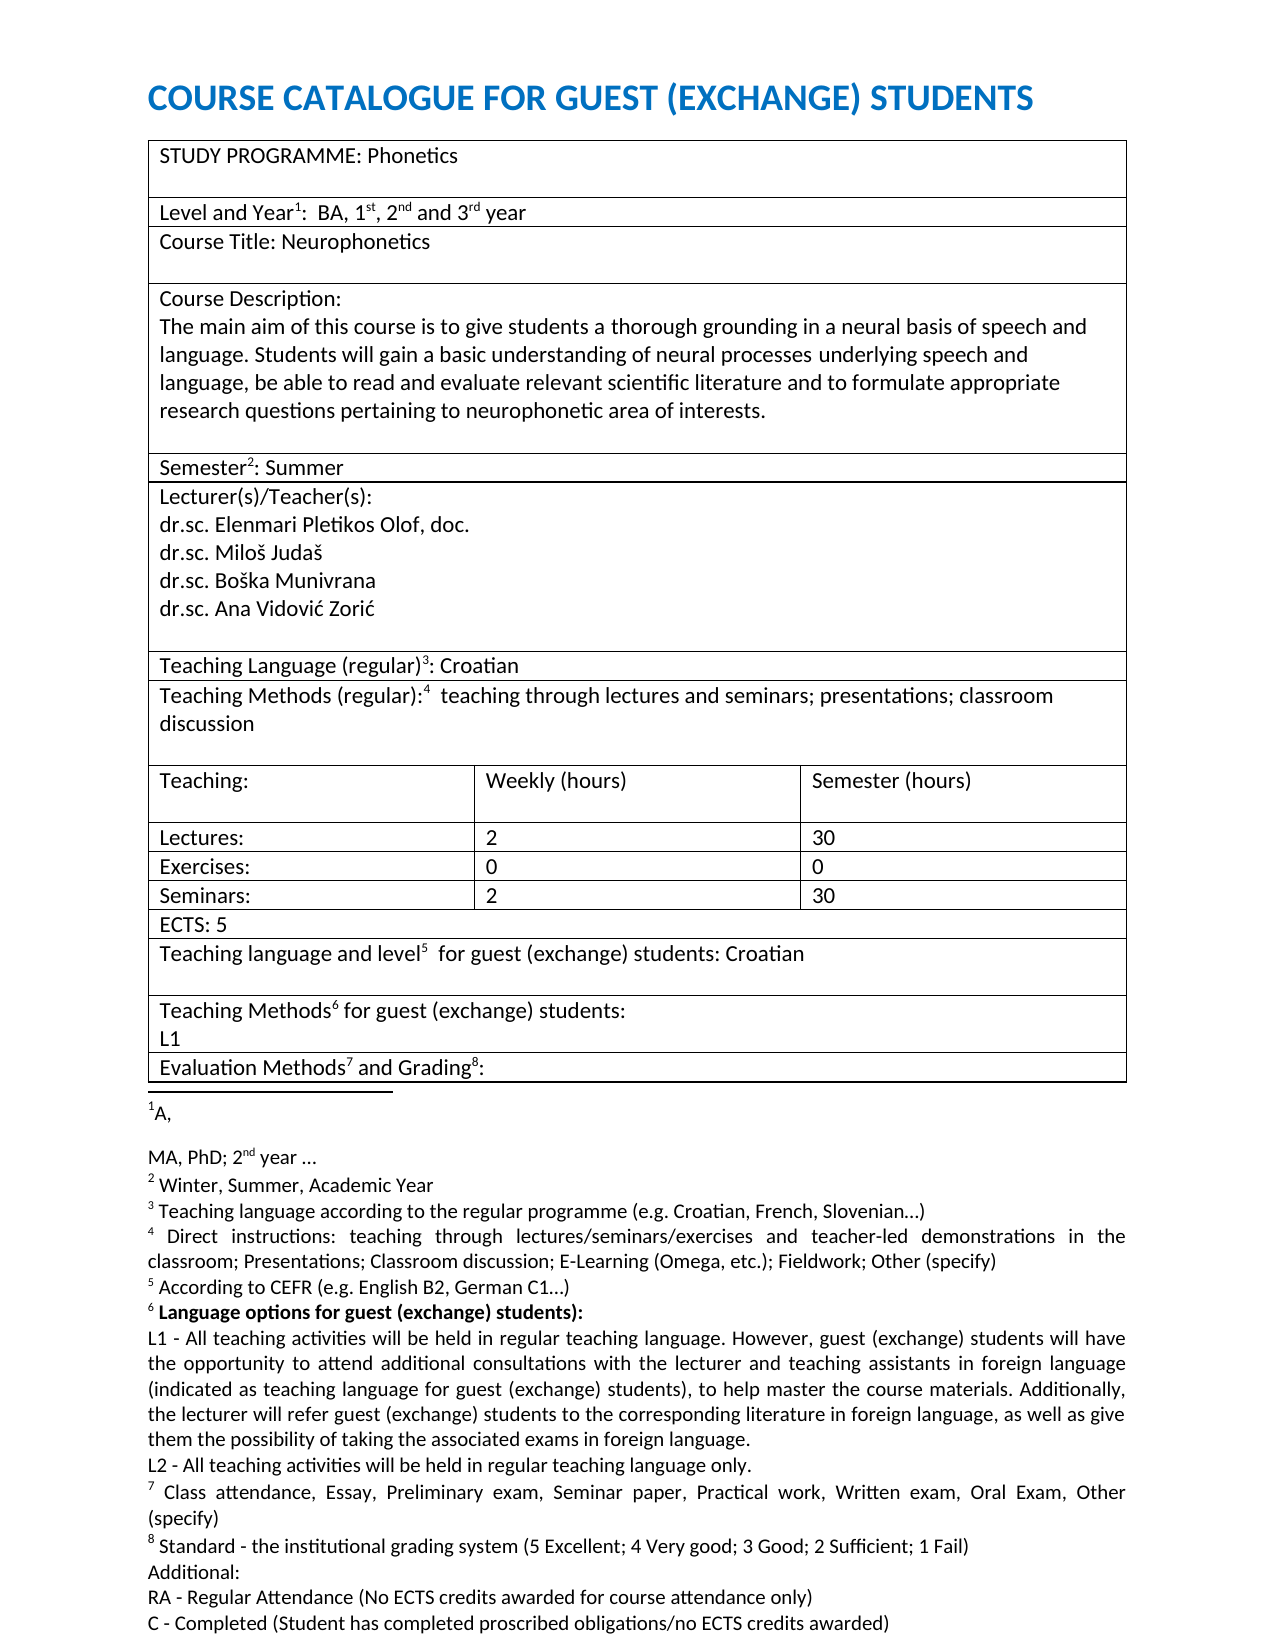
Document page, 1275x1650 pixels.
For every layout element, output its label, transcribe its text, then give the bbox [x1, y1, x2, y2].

table_cell 0 [475, 852, 800, 880]
table_cell Lecturer(s)/Teacher(s): dr.sc. Elenmari Pletikos Olof, doc. dr.sc. Miloš Judaš dr.sc. Boška Munivrana dr.sc. Ana Vidović Zorić [149, 483, 1126, 651]
table_cell Seminars: [149, 881, 474, 909]
table_cell Teaching Methods (regular): teaching through lectures and seminars; presentations; classroom discussion [149, 681, 1126, 765]
table_cell 2 [475, 881, 800, 909]
table_cell Semester (hours) [801, 766, 1126, 822]
table_cell 30 [801, 823, 1126, 851]
table_cell Level and Year: BA, 1st, 2nd and 3rd year [149, 198, 1126, 226]
table_cell Teaching: [149, 766, 474, 822]
table_cell Teaching language and level for guest (exchange) students: Croatian [149, 939, 1126, 995]
table_cell 2 [475, 823, 800, 851]
table_cell Teaching Methods for guest (exchange) students: L1 [149, 996, 1126, 1052]
table_cell Course Title: Neurophonetics [149, 227, 1126, 283]
table_cell Exercises: [149, 852, 474, 880]
table_cell 0 [801, 852, 1126, 880]
table_header STUDY PROGRAMME: Phonetics [149, 141, 1126, 197]
table_cell Evaluation Methods and Grading: Class attendance, Preliminary exam, Seminar paper, Written exam, Oral Exam; Standard grading [149, 1053, 1126, 1081]
table_cell Semester: Summer [149, 454, 1126, 481]
text COURSE CATALOGUE FOR GUEST (EXCHANGE) STUDENTS [148, 74, 1127, 120]
table_cell Weekly (hours) [475, 766, 800, 822]
table_cell Teaching Language (regular): Croatian [149, 652, 1126, 680]
table_cell ECTS: 5 [149, 910, 1126, 938]
table_cell Course Description: The main aim of this course is to give students a thorough grounding in a neural basis of speech and language. Students will gain a basic understanding of neural processes underlying speech and language, be able to read and evaluate relevant scientific literature and to formulate appropriate research questions pertaining to neurophonetic area of interests. [149, 284, 1126, 452]
table_cell Lectures: [149, 823, 474, 851]
table_cell 30 [801, 881, 1126, 909]
